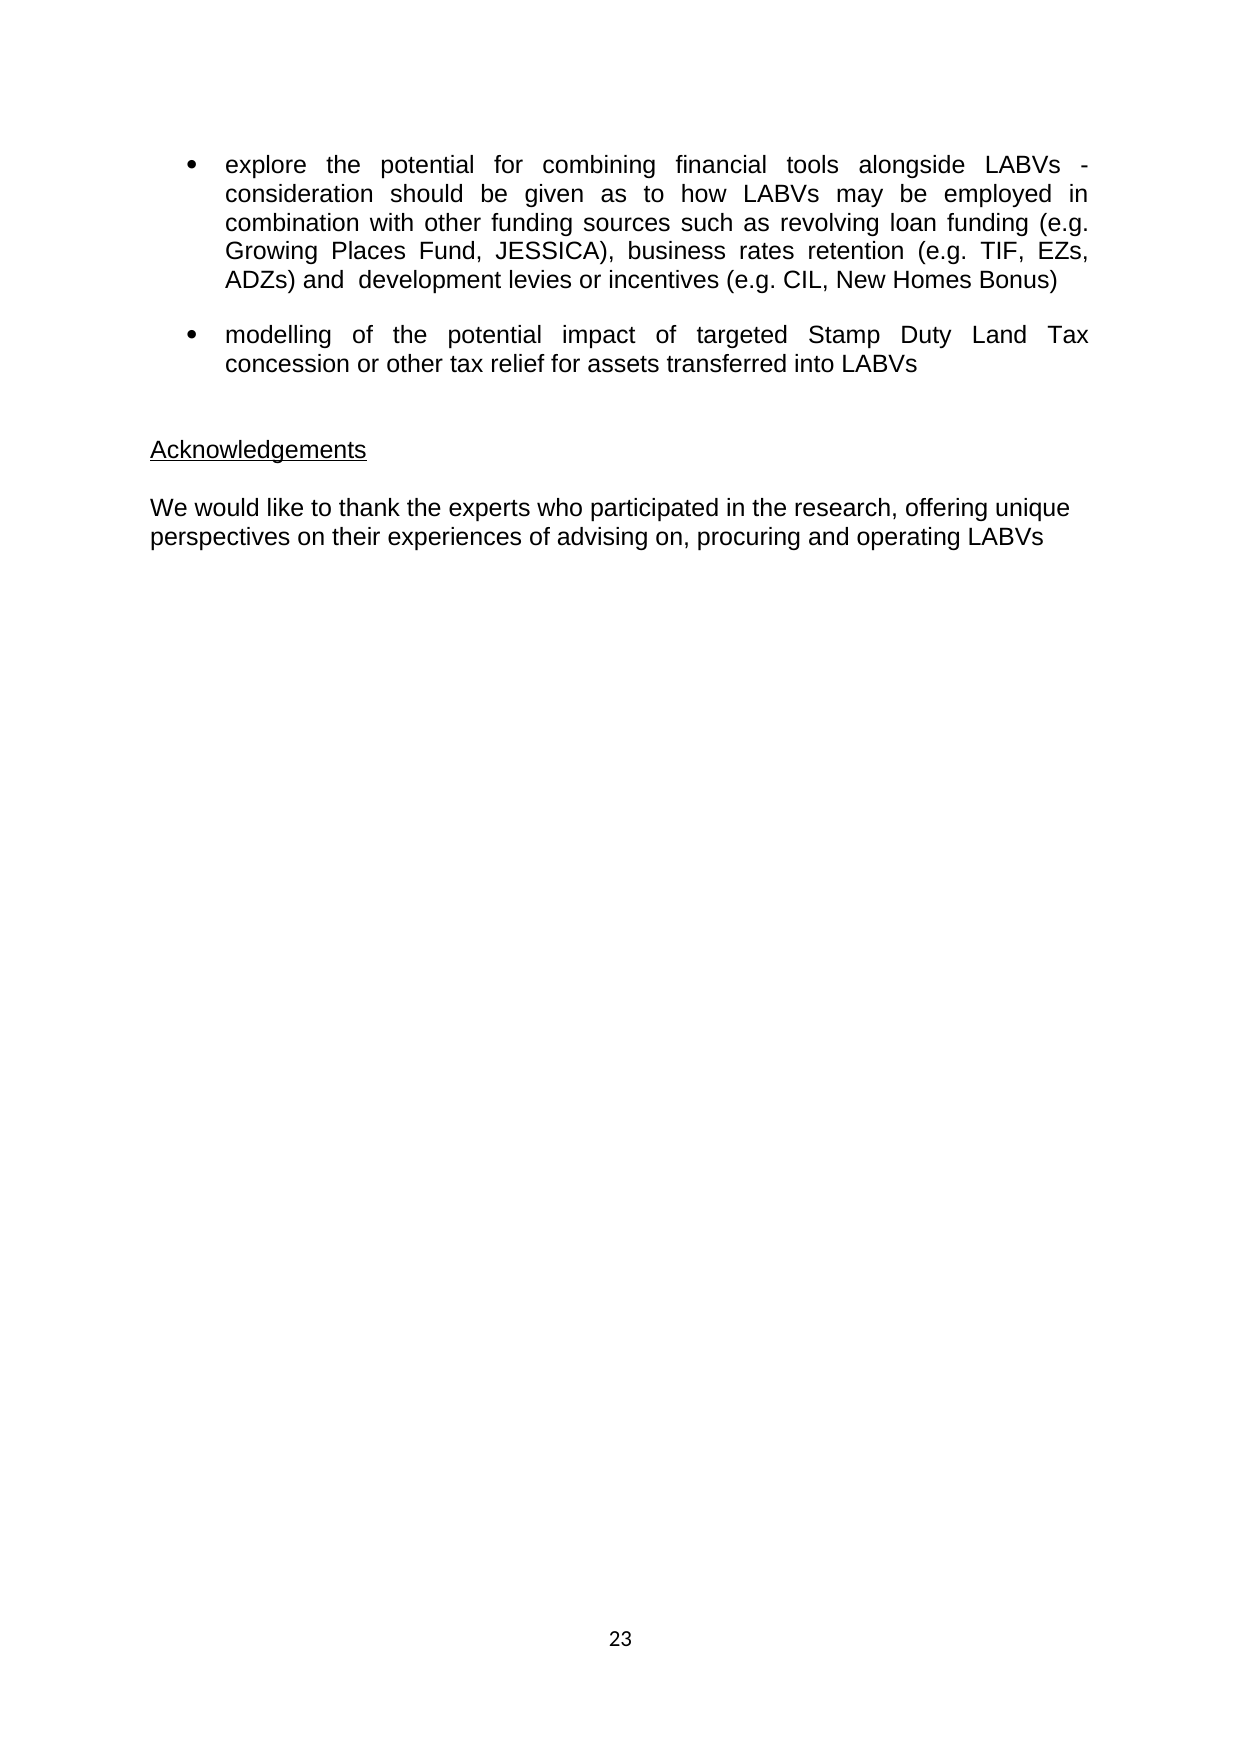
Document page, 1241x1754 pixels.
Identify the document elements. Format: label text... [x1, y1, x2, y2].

list modelling of the potential impact of targeted Stamp Duty Land Tax concession or other tax relief for assets transferred into LABVs [187, 320, 1090, 378]
text We would like to thank the experts who participated in the research, offering unique perspectives on their experiences of advising on, procuring and operating LABVs [150, 493, 1090, 550]
list explore the potential for combining financial tools alongside LABVs - consideration should be given as to how LABVs may be employed in combination with other funding sources such as revolving loan funding (e.g. Growing Places Fund, JESSICA), business rates retention (e.g. TIF, EZs, ADZs) and development levies or incentives (e.g. CIL, New Homes Bonus) [187, 150, 1090, 294]
text Acknowledgements [150, 435, 1090, 464]
